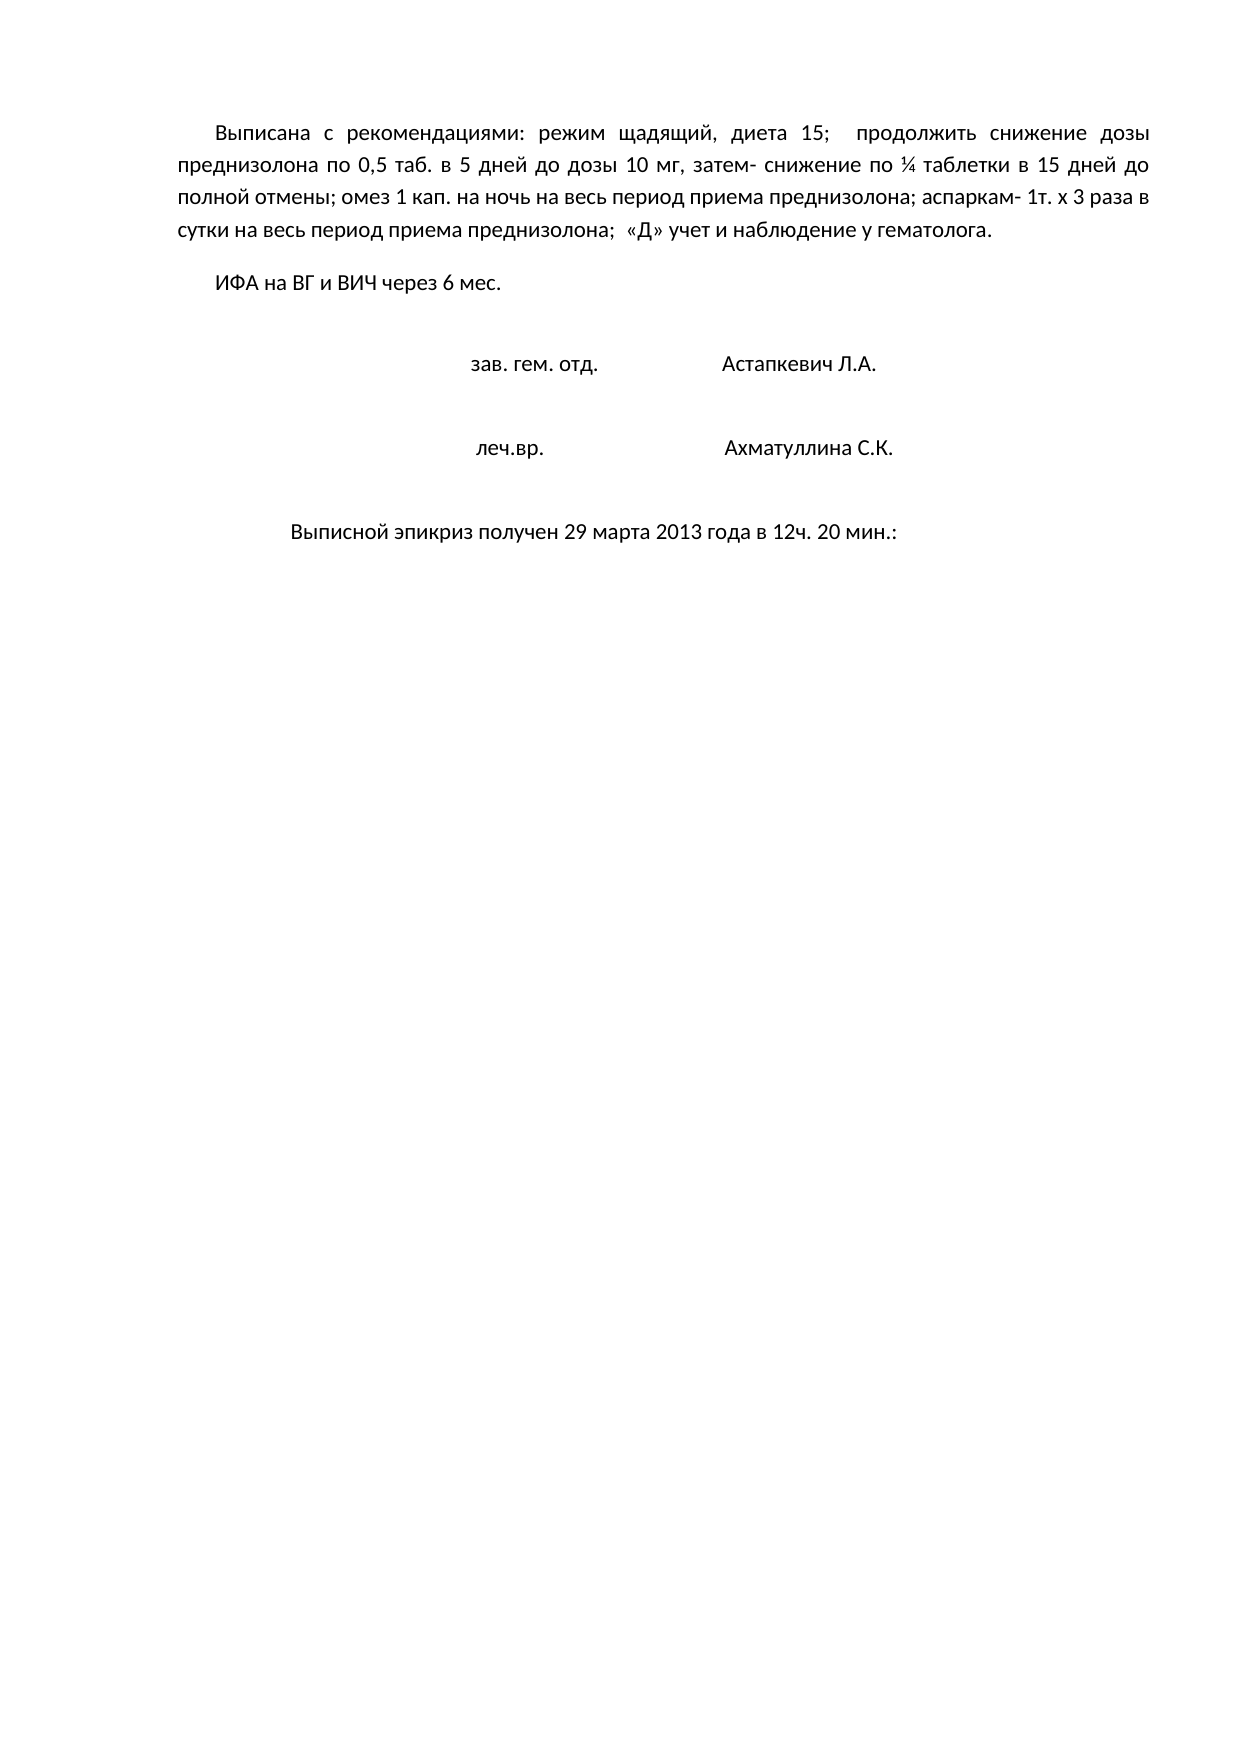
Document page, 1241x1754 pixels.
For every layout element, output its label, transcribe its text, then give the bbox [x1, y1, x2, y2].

text Выписной эпикриз получен 29 марта 2013 года в 12ч. 20 мин.: [177, 517, 1152, 545]
text ИФА на ВГ и ВИЧ через 6 мес. [177, 268, 1152, 296]
text Выписана с рекомендациями: режим щадящий, диета 15; продолжить снижение дозы преднизолона по 0,5 таб. в 5 дней до дозы 10 мг, затем- снижение по ¼ таблетки в 15 дней до полной отмены; омез 1 кап. на ночь на весь период приема преднизолона; аспаркам- 1т. х 3 раза в сутки на весь период приема преднизолона; «Д» учет и наблюдение у гематолога. [177, 118, 1152, 243]
text леч.вр. Ахматуллина С.К. [177, 433, 1152, 461]
text зав. гем. отд. Астапкевич Л.А. [177, 349, 1152, 377]
